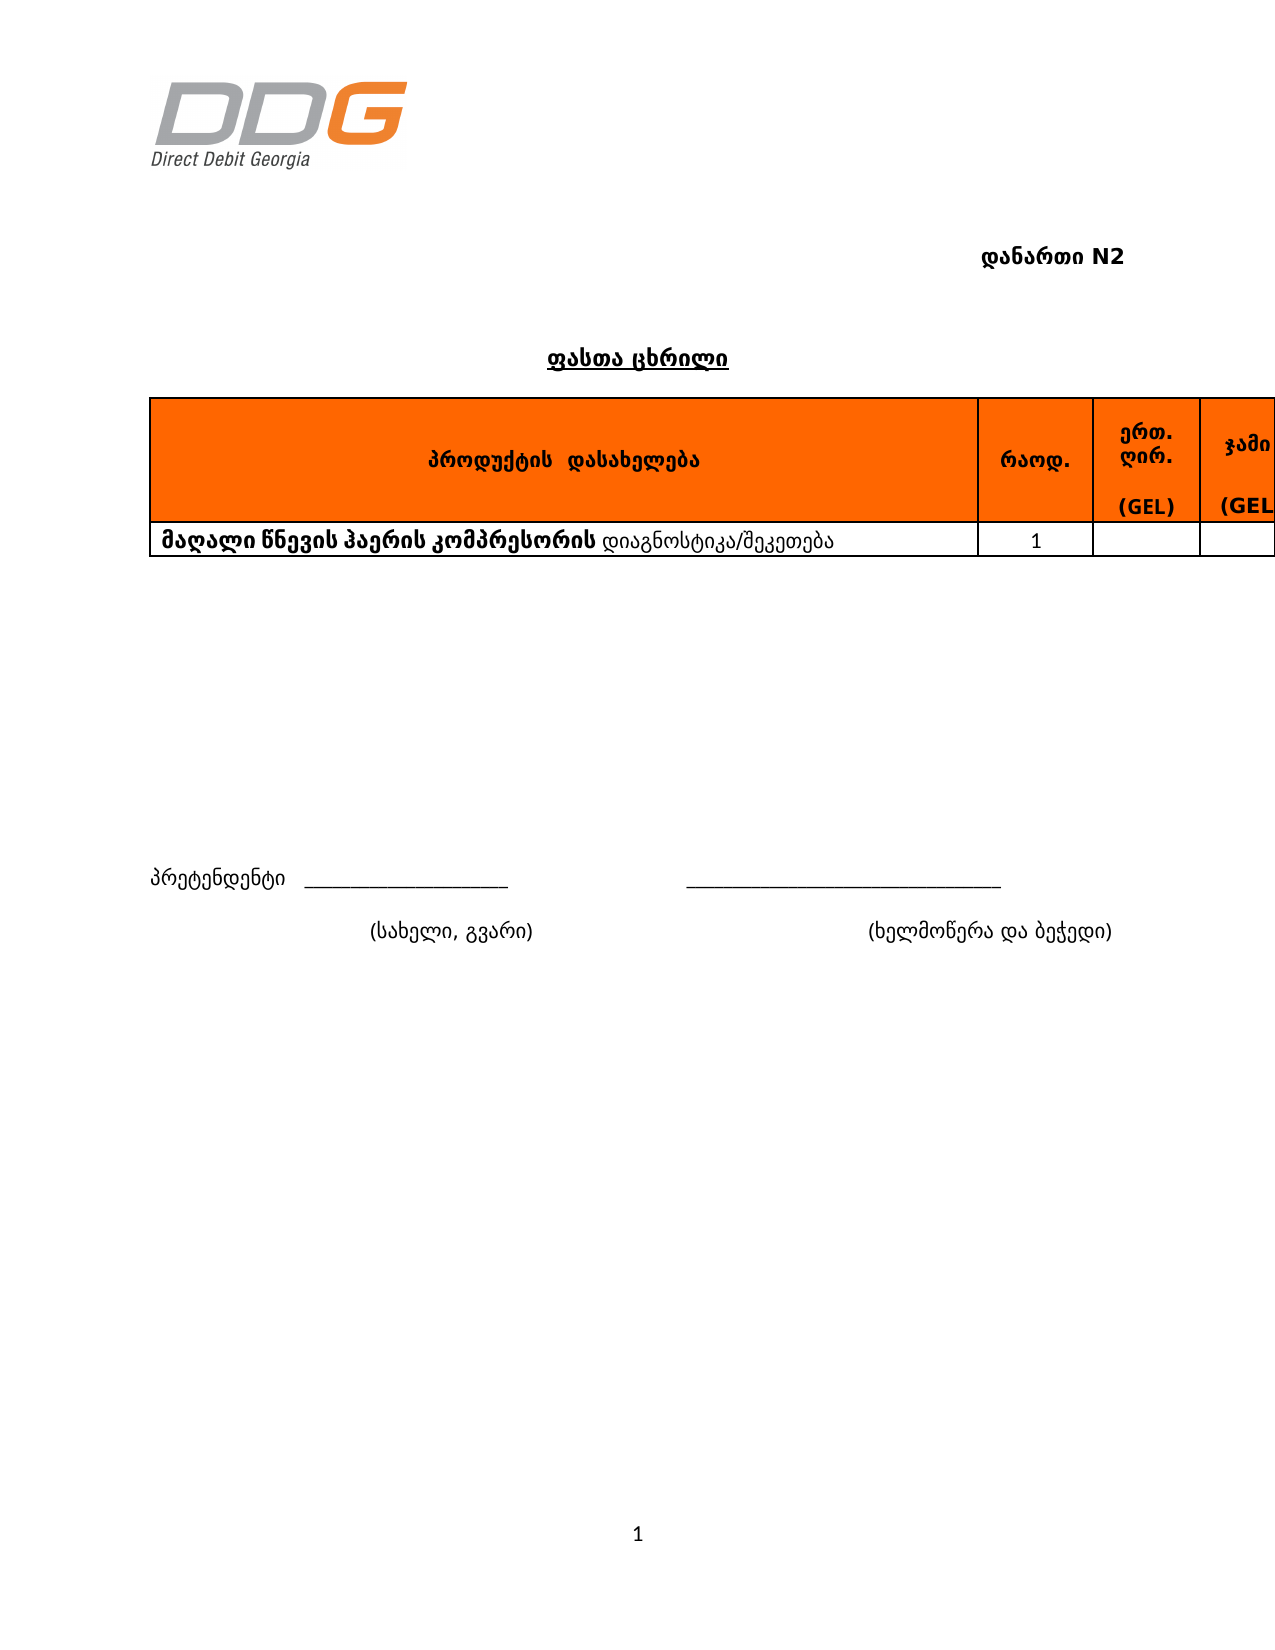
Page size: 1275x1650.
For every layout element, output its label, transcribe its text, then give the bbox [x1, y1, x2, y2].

table_cell 1 [979, 523, 1092, 554]
table_header ერთ. ღირ. [1094, 399, 1199, 490]
table_header პროდუქტის დასახელება [151, 399, 977, 521]
table_cell [1094, 523, 1199, 554]
table_header ჯამი [1201, 399, 1274, 490]
text დანართი N2 [150, 244, 1125, 269]
table_header რაოდ. [979, 399, 1092, 521]
text (სახელი, გვარი) (ხელმოწერა და ბეჭედი) [150, 916, 1125, 944]
table_cell მაღალი წნევის ჰაერის კომპრესორის დიაგნოსტიკა/შეკეთება [151, 523, 977, 554]
table_cell [1201, 523, 1274, 554]
table_cell (GEL) [1094, 490, 1199, 521]
picture [150, 75, 408, 171]
text პრეტენდენტი ______________________ __________________________________ [150, 863, 1125, 891]
table_cell (GEL) [1201, 490, 1274, 521]
text ფასთა ცხრილი [150, 345, 1125, 372]
